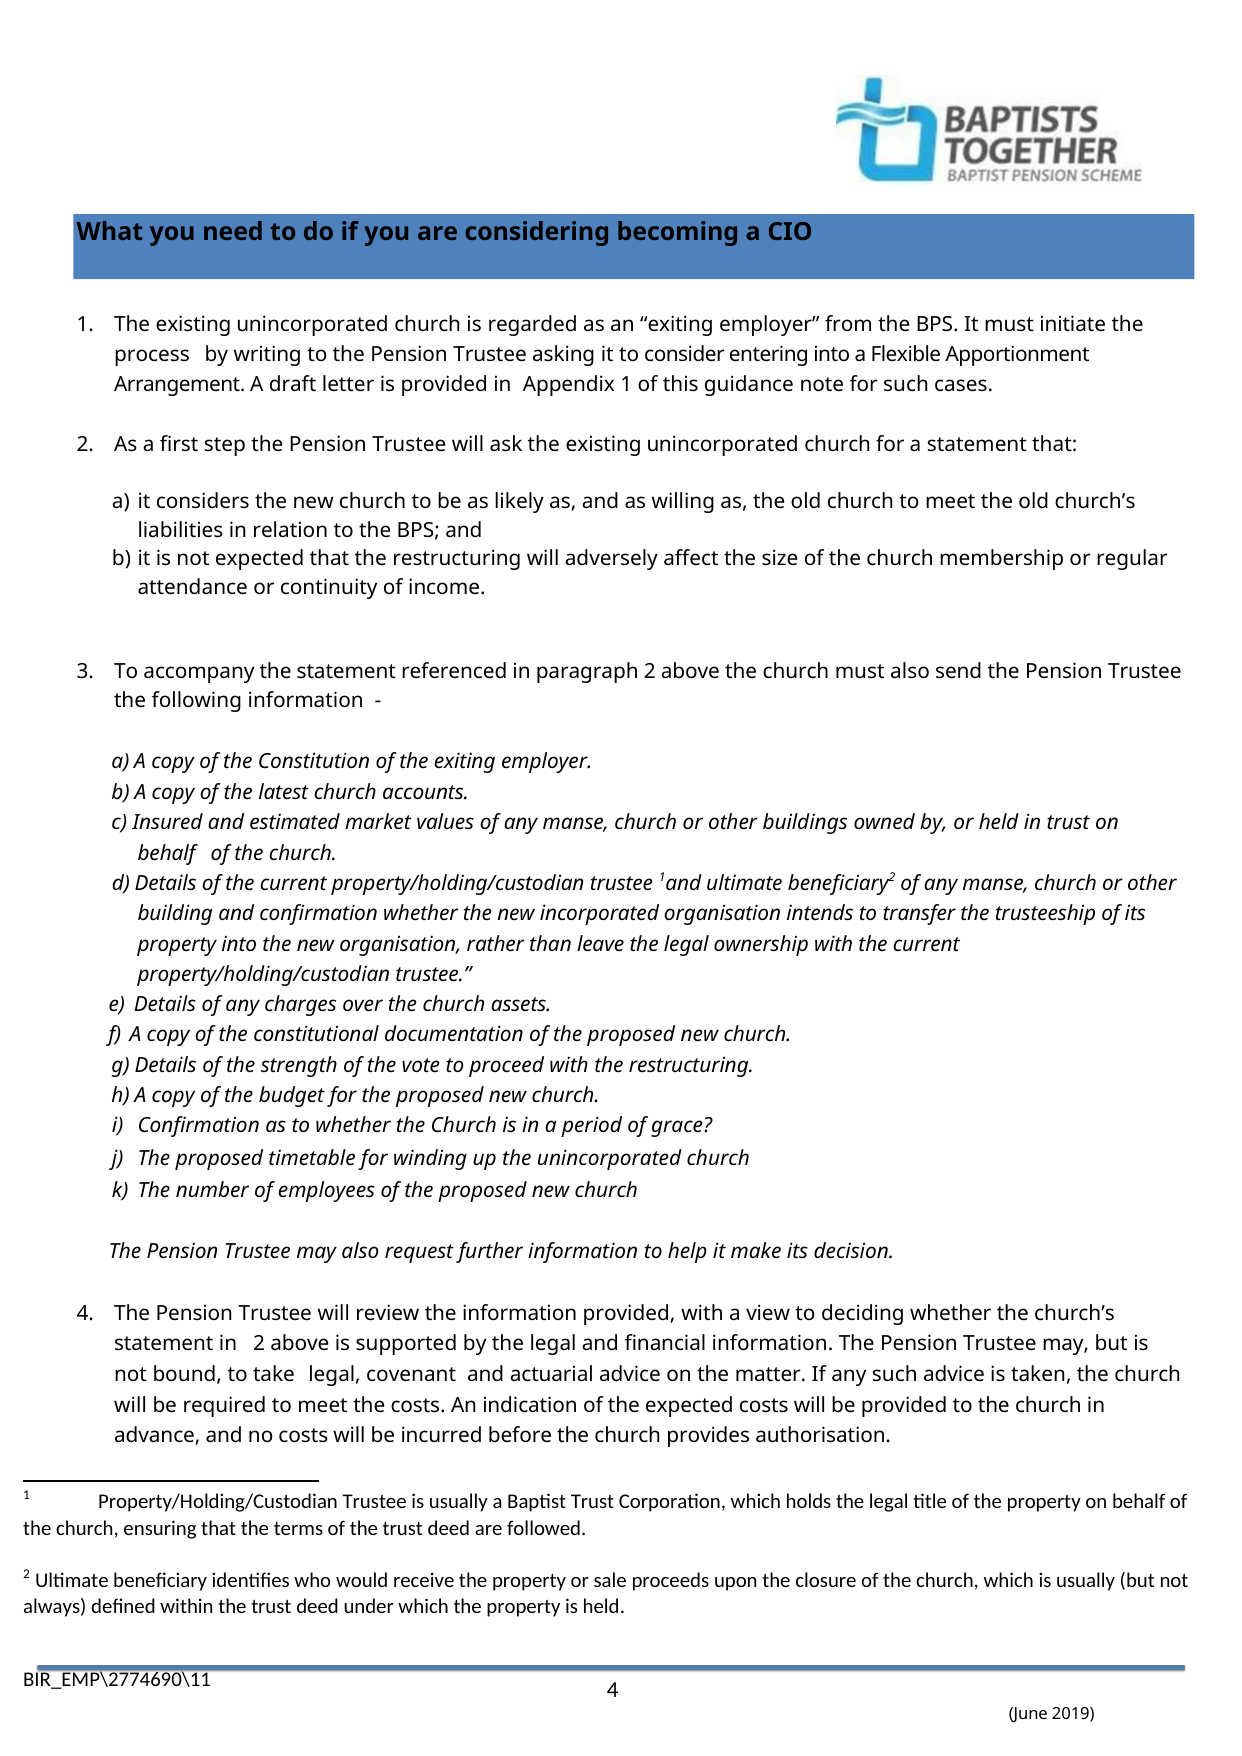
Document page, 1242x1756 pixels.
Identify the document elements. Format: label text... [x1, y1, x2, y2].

list A copy of the budget for the proposed new church. [111, 1080, 1202, 1109]
picture [836, 75, 1143, 185]
list The proposed timetable for winding up the unincorporated church [112, 1143, 1183, 1171]
list it is not expected that the restructuring will adversely affect the size of the church membership or regular attendance or continuity of income. [112, 543, 1202, 600]
list Details of the strength of the vote to proceed with the restructuring. [111, 1050, 1202, 1078]
list A copy of the Constitution of the exiting employer. [111, 746, 1202, 775]
list Details of the current property/holding/custodian trustee and ultimate beneficiary of any manse, church or other building and confirmation whether the new incorporated organisation intends to transfer the trusteeship of its property into the new organisation, rather than leave the legal ownership with the current property/holding/custodian trustee.” [112, 868, 1183, 987]
list it considers the new church to be as likely as, and as willing as, the old church to meet the old church’s liabilities in relation to the BPS; and [112, 486, 1202, 543]
picture [35, 1665, 1190, 1674]
list The Pension Trustee will review the information provided, with a view to deciding whether the church’s statement in 2 above is supported by the legal and financial information. The Pension Trustee may, but is not bound, to take legal, covenant and actuarial advice on the matter. If any such advice is taken, the church will be required to meet the costs. An indication of the expected costs will be provided to the church in advance, and no costs will be incurred before the church provides authorisation. [76, 1298, 1181, 1449]
list To accompany the statement referenced in paragraph 2 above the church must also send the Pension Trustee the following information - [76, 657, 1202, 713]
list As a first step the Pension Trustee will ask the existing unincorporated church for a statement that: [76, 429, 1202, 458]
list Details of any charges over the church assets. [108, 989, 1202, 1018]
text The Pension Trustee may also request further information to help it make its decision. [108, 1237, 1202, 1265]
list The number of employees of the proposed new church [112, 1175, 1183, 1204]
list The existing unincorporated church is regarded as an “exiting employer” from the BPS. It must initiate the process by writing to the Pension Trustee asking it to consider entering into a Flexible Apportionment Arrangement. A draft letter is provided in Appendix 1 of this guidance note for such cases. [76, 309, 1183, 397]
list Insured and estimated market values of any manse, church or other buildings owned by, or held in trust on behalf of the church. [111, 807, 1181, 866]
list Confirmation as to whether the Church is in a period of grace? [112, 1111, 1183, 1139]
list A copy of the constitutional documentation of the proposed new church. [108, 1019, 1202, 1048]
list A copy of the latest church accounts. [111, 777, 1202, 805]
